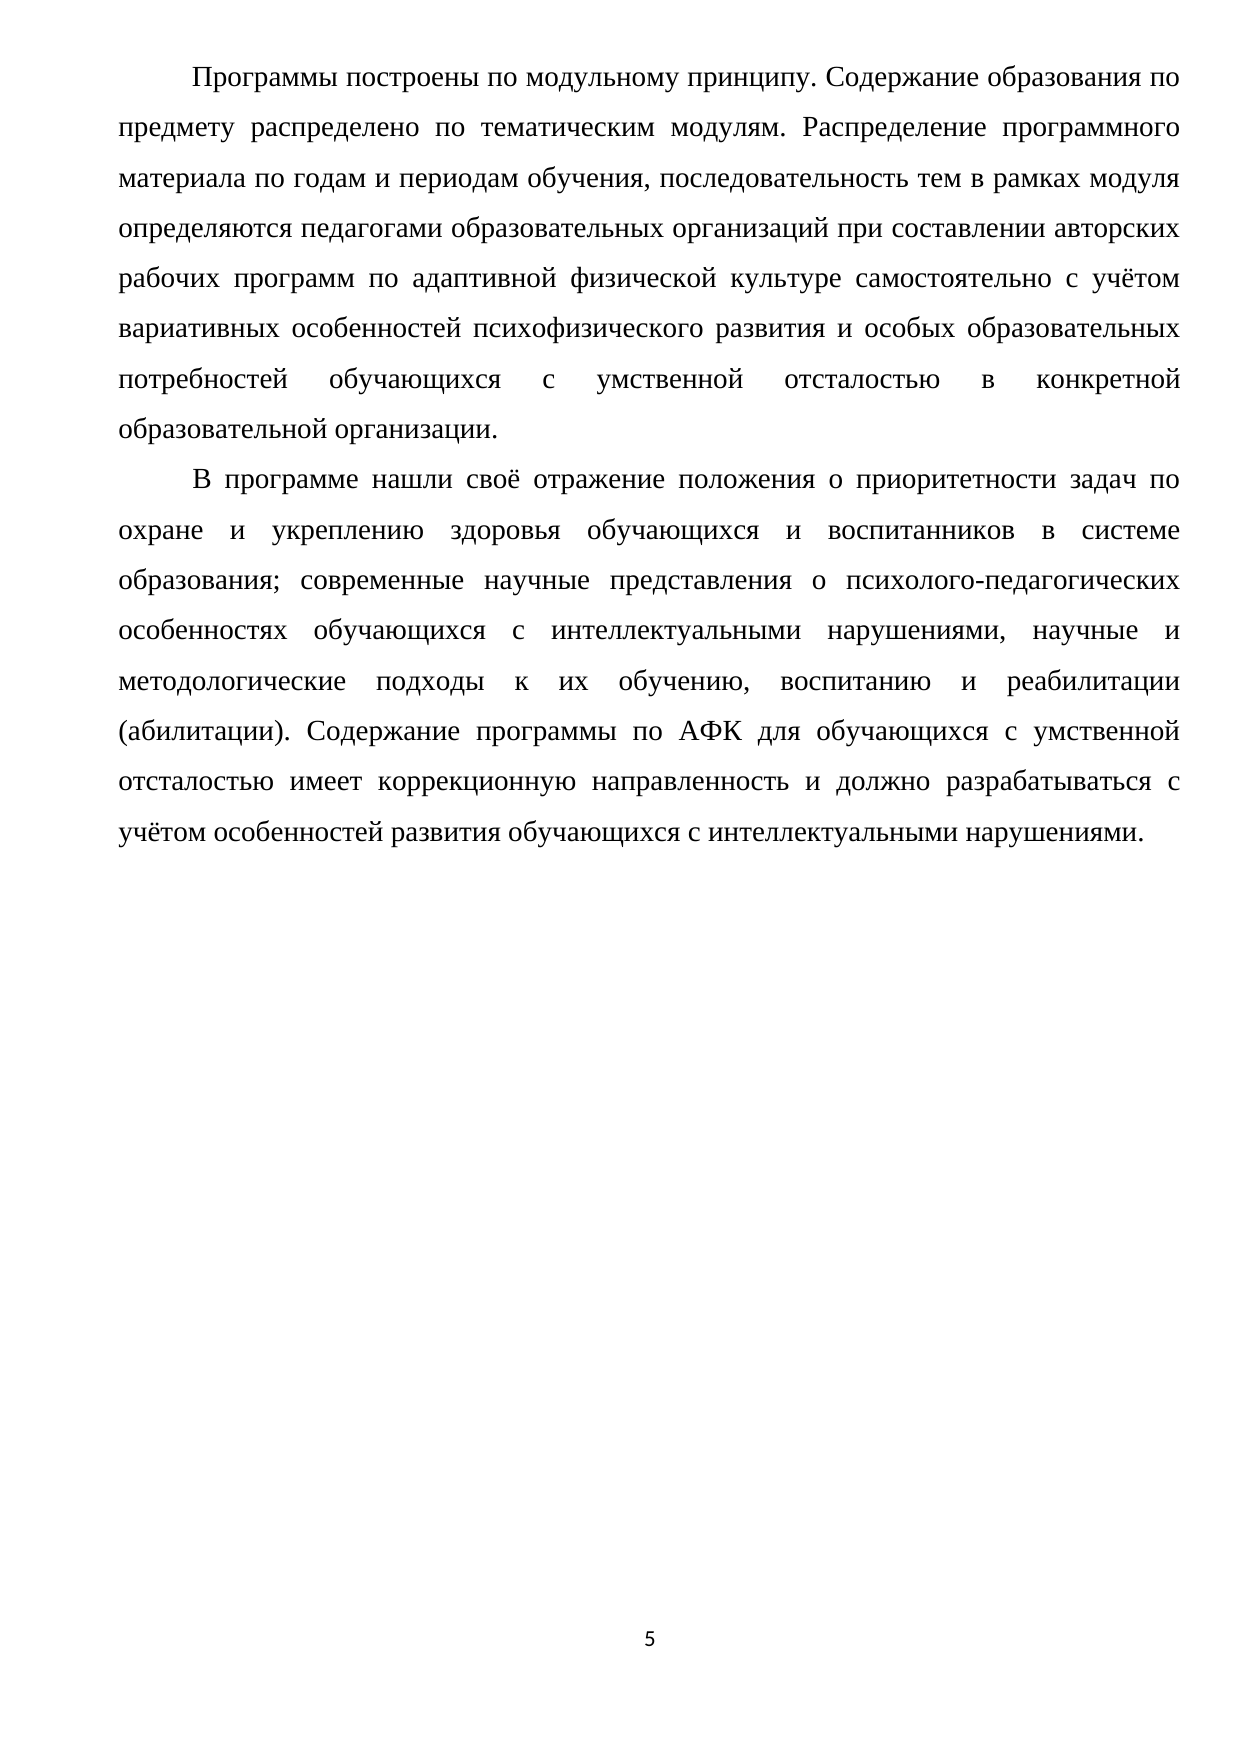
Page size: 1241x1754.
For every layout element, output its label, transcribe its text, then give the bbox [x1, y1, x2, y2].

text Программы построены по модульному принципу. Содержание образования по предмету распределено по тематическим модулям. Распределение программного материала по годам и периодам обучения, последовательность тем в рамках модуля определяются педагогами образовательных организаций при составлении авторских рабочих программ по адаптивной физической культуре самостоятельно с учётом вариативных особенностей психофизического развития и особых образовательных потребностей обучающихся с умственной отсталостью в конкретной образовательной организации. [118, 59, 1181, 445]
text В программе нашли своё отражение положения о приоритетности задач по охране и укреплению здоровья обучающихся и воспитанников в системе образования; современные научные представления о психолого-педагогических особенностях обучающихся с интеллектуальными нарушениями, научные и методологические подходы к их обучению, воспитанию и реабилитации (абилитации). Содержание программы по АФК для обучающихся с умственной отсталостью имеет коррекционную направленность и должно разрабатываться с учётом особенностей развития обучающихся с интеллектуальными нарушениями. [118, 462, 1181, 847]
